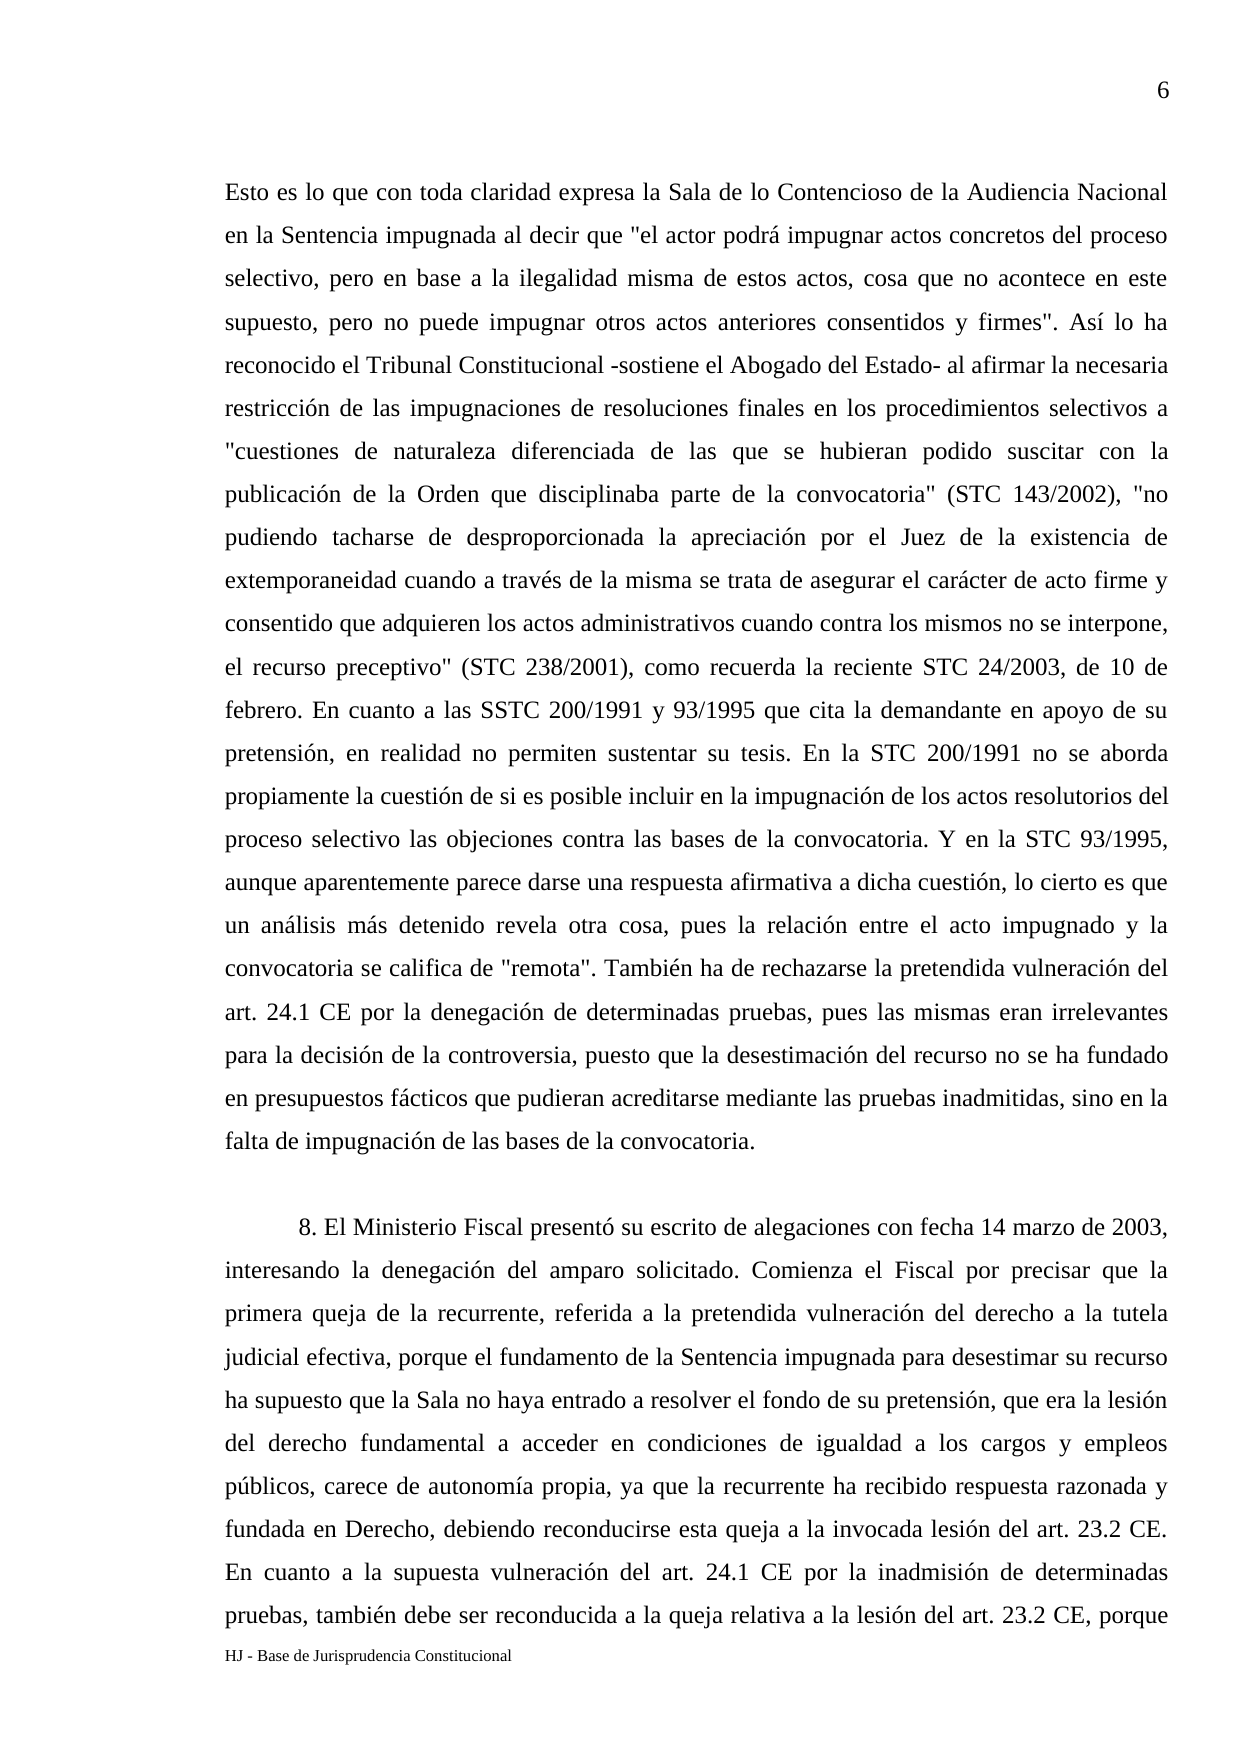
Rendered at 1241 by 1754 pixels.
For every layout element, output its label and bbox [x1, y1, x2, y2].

text [224, 1212, 1169, 1629]
text [224, 177, 1169, 1155]
